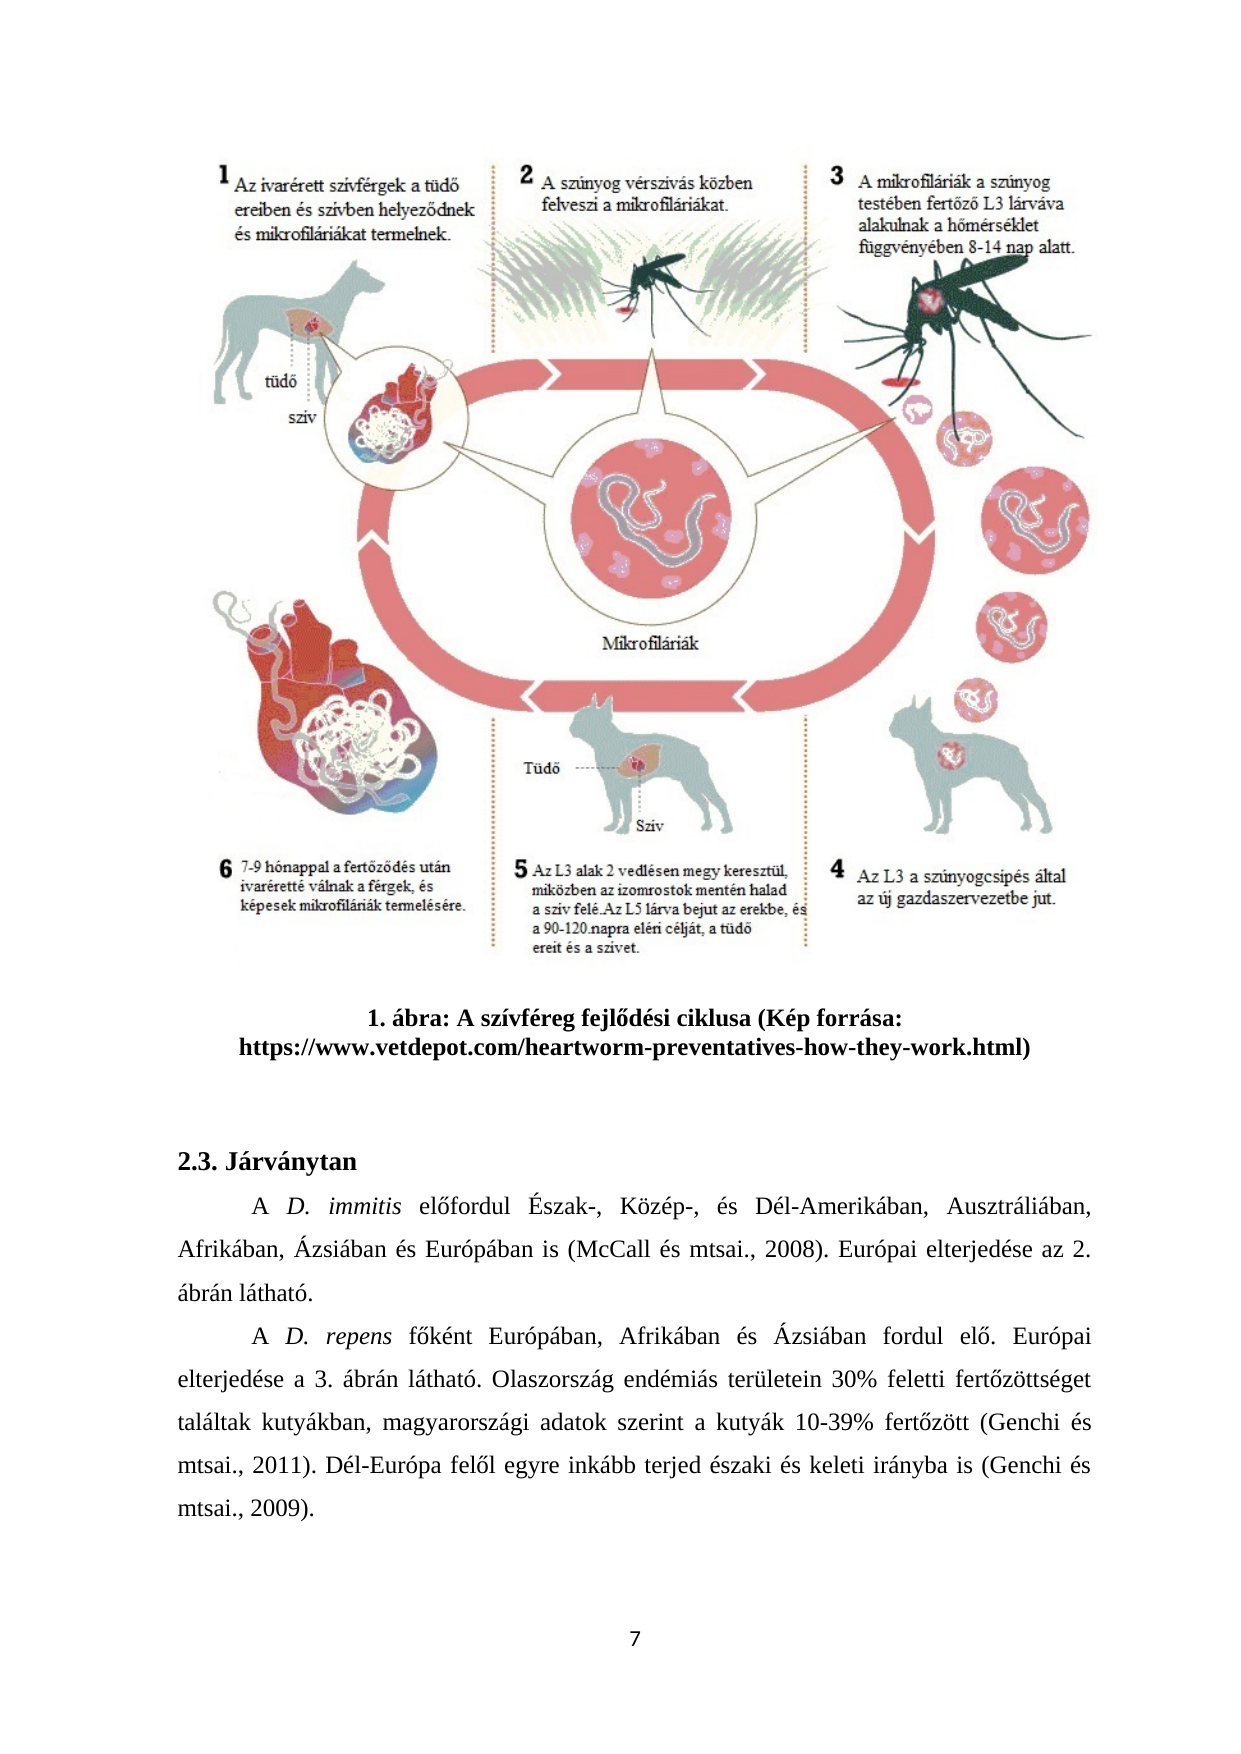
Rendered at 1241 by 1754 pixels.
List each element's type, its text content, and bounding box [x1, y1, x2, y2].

text A D. immitis előfordul Észak-, Közép-, és Dél-Amerikában, Ausztráliában, Afrikában, Ázsiában és Európában is (McCall és mtsai., 2008). Európai elterjedése az 2. ábrán látható. [177, 1191, 1092, 1306]
subtitle 2.3. Járványtan [177, 1145, 1092, 1176]
picture [177, 147, 1123, 990]
text 1. ábra: A szívféreg fejlődési ciklusa (Kép forrása: https://www.vetdepot.com/heartworm-preventatives-how-they-work.html) [177, 1003, 1092, 1061]
text A D. repens főként Európában, Afrikában és Ázsiában fordul elő. Európai elterjedése a 3. ábrán látható. Olaszország endémiás területein 30% feletti fertőzöttséget találtak kutyákban, magyarországi adatok szerint a kutyák 10-39% fertőzött (Genchi és mtsai., 2011). Dél-Európa felől egyre inkább terjed északi és keleti irányba is (Genchi és mtsai., 2009). [177, 1321, 1092, 1522]
